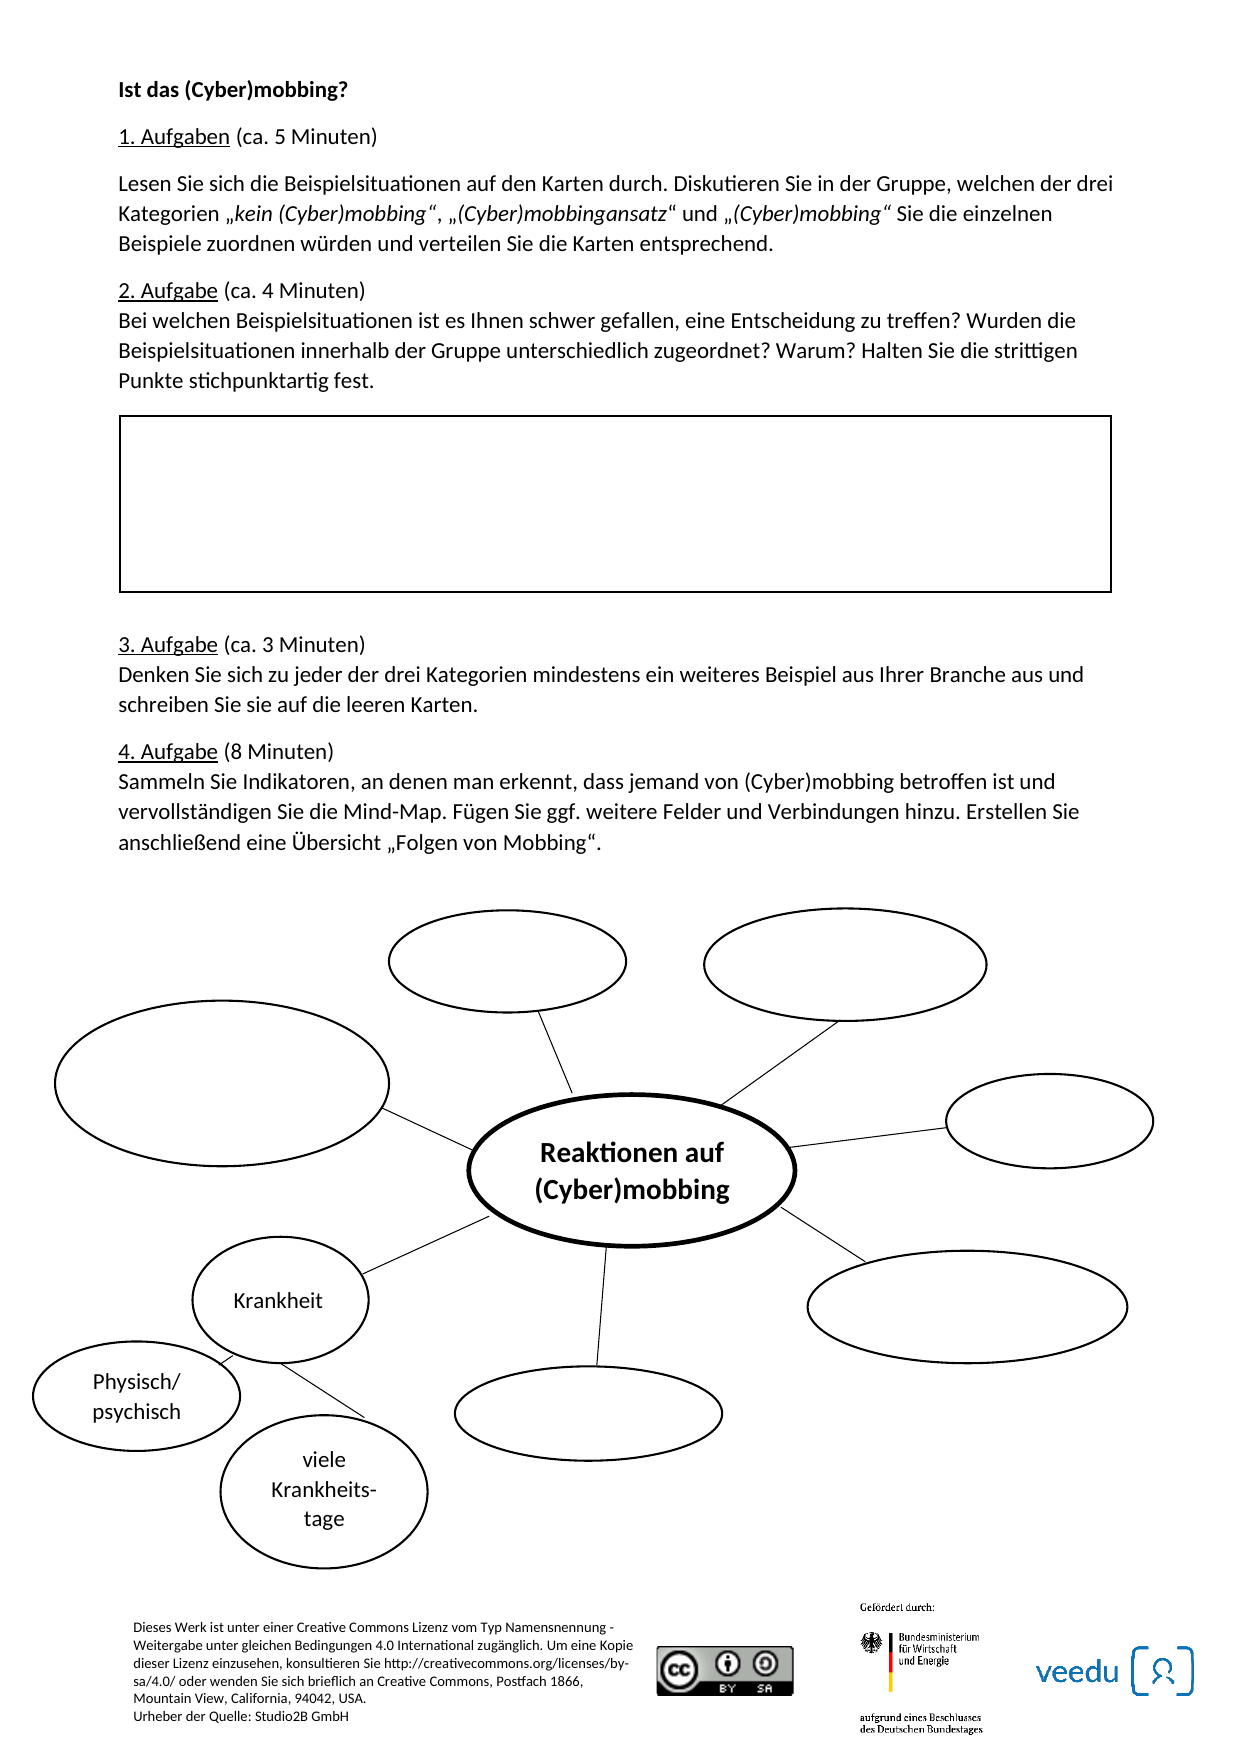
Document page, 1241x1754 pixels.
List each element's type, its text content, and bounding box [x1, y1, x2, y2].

picture [1029, 1636, 1195, 1700]
text Bei welchen Beispielsituationen ist es Ihnen schwer gefallen, eine Entscheidung zu treffen? Wurden die Beispielsituationen innerhalb der Gruppe unterschiedlich zugeordnet? Warum? Halten Sie die strittigen Punkte stichpunktartig fest. [118, 306, 1122, 395]
text Sammeln Sie Indikatoren, an denen man erkennt, dass jemand von (Cyber)mobbing betroffen ist und vervollständigen Sie die Mind-Map. Fügen Sie ggf. weitere Felder und Verbindungen hinzu. Erstellen Sie anschließend eine Übersicht „Folgen von Mobbing“. [118, 767, 1122, 856]
picture [837, 1582, 1000, 1752]
text Denken Sie sich zu jeder der drei Kategorien mindestens ein weiteres Beispiel aus Ihrer Branche aus und schreiben Sie sie auf die leeren Karten. [118, 660, 1122, 718]
text 1. Aufgaben (ca. 5 Minuten) [118, 122, 1122, 150]
text Ist das (Cyber)mobbing? [118, 75, 1122, 103]
text 4. Aufgabe (8 Minuten) [118, 737, 1122, 765]
text 3. Aufgabe (ca. 3 Minuten) [118, 630, 1122, 658]
text Lesen Sie sich die Beispielsituationen auf den Karten durch. Diskutieren Sie in der Gruppe, welchen der drei Kategorien „kein (Cyber)mobbing“, „(Cyber)mobbingansatz“ und „(Cyber)mobbing“ Sie die einzelnen Beispiele zuordnen würden und verteilen Sie die Karten entsprechend. [118, 169, 1122, 257]
text 2. Aufgabe (ca. 4 Minuten) [118, 276, 1122, 304]
picture [656, 1646, 794, 1696]
